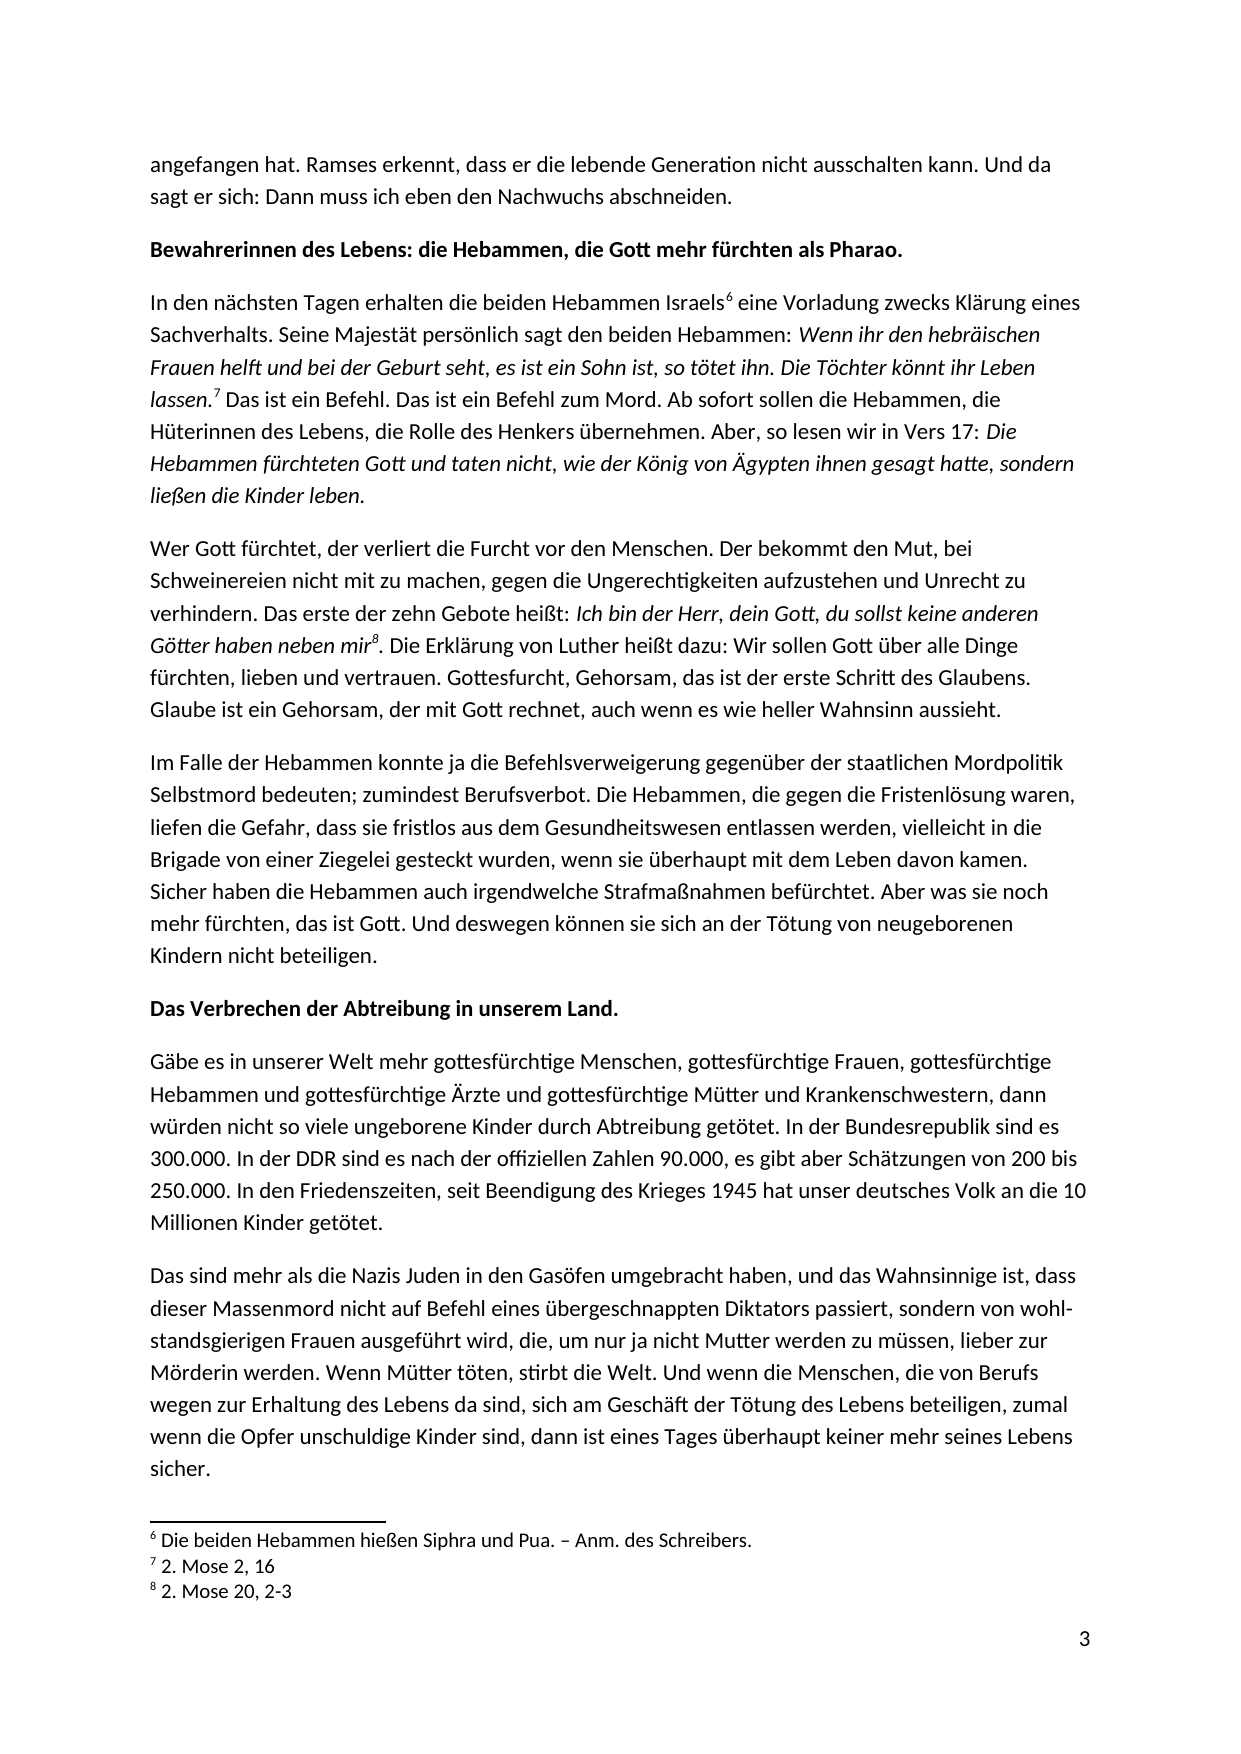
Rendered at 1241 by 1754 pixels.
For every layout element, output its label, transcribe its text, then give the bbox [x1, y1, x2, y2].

text Bewahrerinnen des Lebens: die Hebammen, die Gott mehr fürchten als Pharao. [150, 235, 1090, 263]
text Gäbe es in unserer Welt mehr gottesfürchtige Menschen, gottesfürchtige Frauen, gottesfürchtige Hebammen und gottesfürchtige Ärzte und gottesfürchtige Mütter und Krankenschwestern, dann würden nicht so viele ungeborene Kinder durch Abtreibung getötet. In der Bundesrepublik sind es 300.000. In der DDR sind es nach der offiziellen Zahlen 90.000, es gibt aber Schätzungen von 200 bis 250.000. In den Friedenszeiten, seit Beendigung des Krieges 1945 hat unser deutsches Volk an die 10 Millionen Kinder getötet. [150, 1047, 1090, 1236]
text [150, 150, 1090, 210]
text Im Falle der Hebammen konnte ja die Befehlsverweigerung gegenüber der staatlichen Mordpolitik Selbstmord bedeuten; zumindest Berufsverbot. Die Hebammen, die gegen die Fristenlösung waren, liefen die Gefahr, dass sie fristlos aus dem Gesundheitswesen entlassen werden, vielleicht in die Brigade von einer Ziegelei gesteckt wurden, wenn sie überhaupt mit dem Leben davon kamen. Sicher haben die Hebammen auch irgendwelche Strafmaßnahmen befürchtet. Aber was sie noch mehr fürchten, das ist Gott. Und deswegen können sie sich an der Tötung von neugeborenen Kindern nicht beteiligen. [150, 748, 1090, 969]
text In den nächsten Tagen erhalten die beiden Hebammen Israels eine Vorladung zwecks Klärung eines Sachverhalts. Seine Majestät persönlich sagt den beiden Hebammen: Wenn ihr den hebräischen Frauen helft und bei der Geburt seht, es ist ein Sohn ist, so tötet ihn. Die Töchter könnt ihr Leben lassen. Das ist ein Befehl. Das ist ein Befehl zum Mord. Ab sofort sollen die Hebammen, die Hüterinnen des Lebens, die Rolle des Henkers übernehmen. Aber, so lesen wir in Vers 17: Die Hebammen fürchteten Gott und taten nicht, wie der König von Ägypten ihnen gesagt hatte, sondern ließen die Kinder leben. [150, 288, 1090, 509]
text Wer Gott fürchtet, der verliert die Furcht vor den Menschen. Der bekommt den Mut, bei Schweinereien nicht mit zu machen, gegen die Ungerechtigkeiten aufzustehen und Unrecht zu verhindern. Das erste der zehn Gebote heißt: Ich bin der Herr, dein Gott, du sollst keine anderen Götter haben neben mir. Die Erklärung von Luther heißt dazu: Wir sollen Gott über alle Dinge fürchten, lieben und vertrauen. Gottesfurcht, Gehorsam, das ist der erste Schritt des Glaubens. Glaube ist ein Gehorsam, der mit Gott rechnet, auch wenn es wie heller Wahnsinn aussieht. [150, 534, 1090, 723]
text Das Verbrechen der Abtreibung in unserem Land. [150, 994, 1090, 1022]
text Das sind mehr als die Nazis Juden in den Gasöfen umgebracht haben, und das Wahnsinnige ist, dass dieser Massenmord nicht auf Befehl eines übergeschnappten Diktators passiert, sondern von wohl-standsgierigen Frauen ausgeführt wird, die, um nur ja nicht Mutter werden zu müssen, lieber zur Mörderin werden. Wenn Mütter töten, stirbt die Welt. Und wenn die Menschen, die von Berufs wegen zur Erhaltung des Lebens da sind, sich am Geschäft der Tötung des Lebens beteiligen, zumal wenn die Opfer unschuldige Kinder sind, dann ist eines Tages überhaupt keiner mehr seines Lebens sicher. [150, 1261, 1090, 1483]
